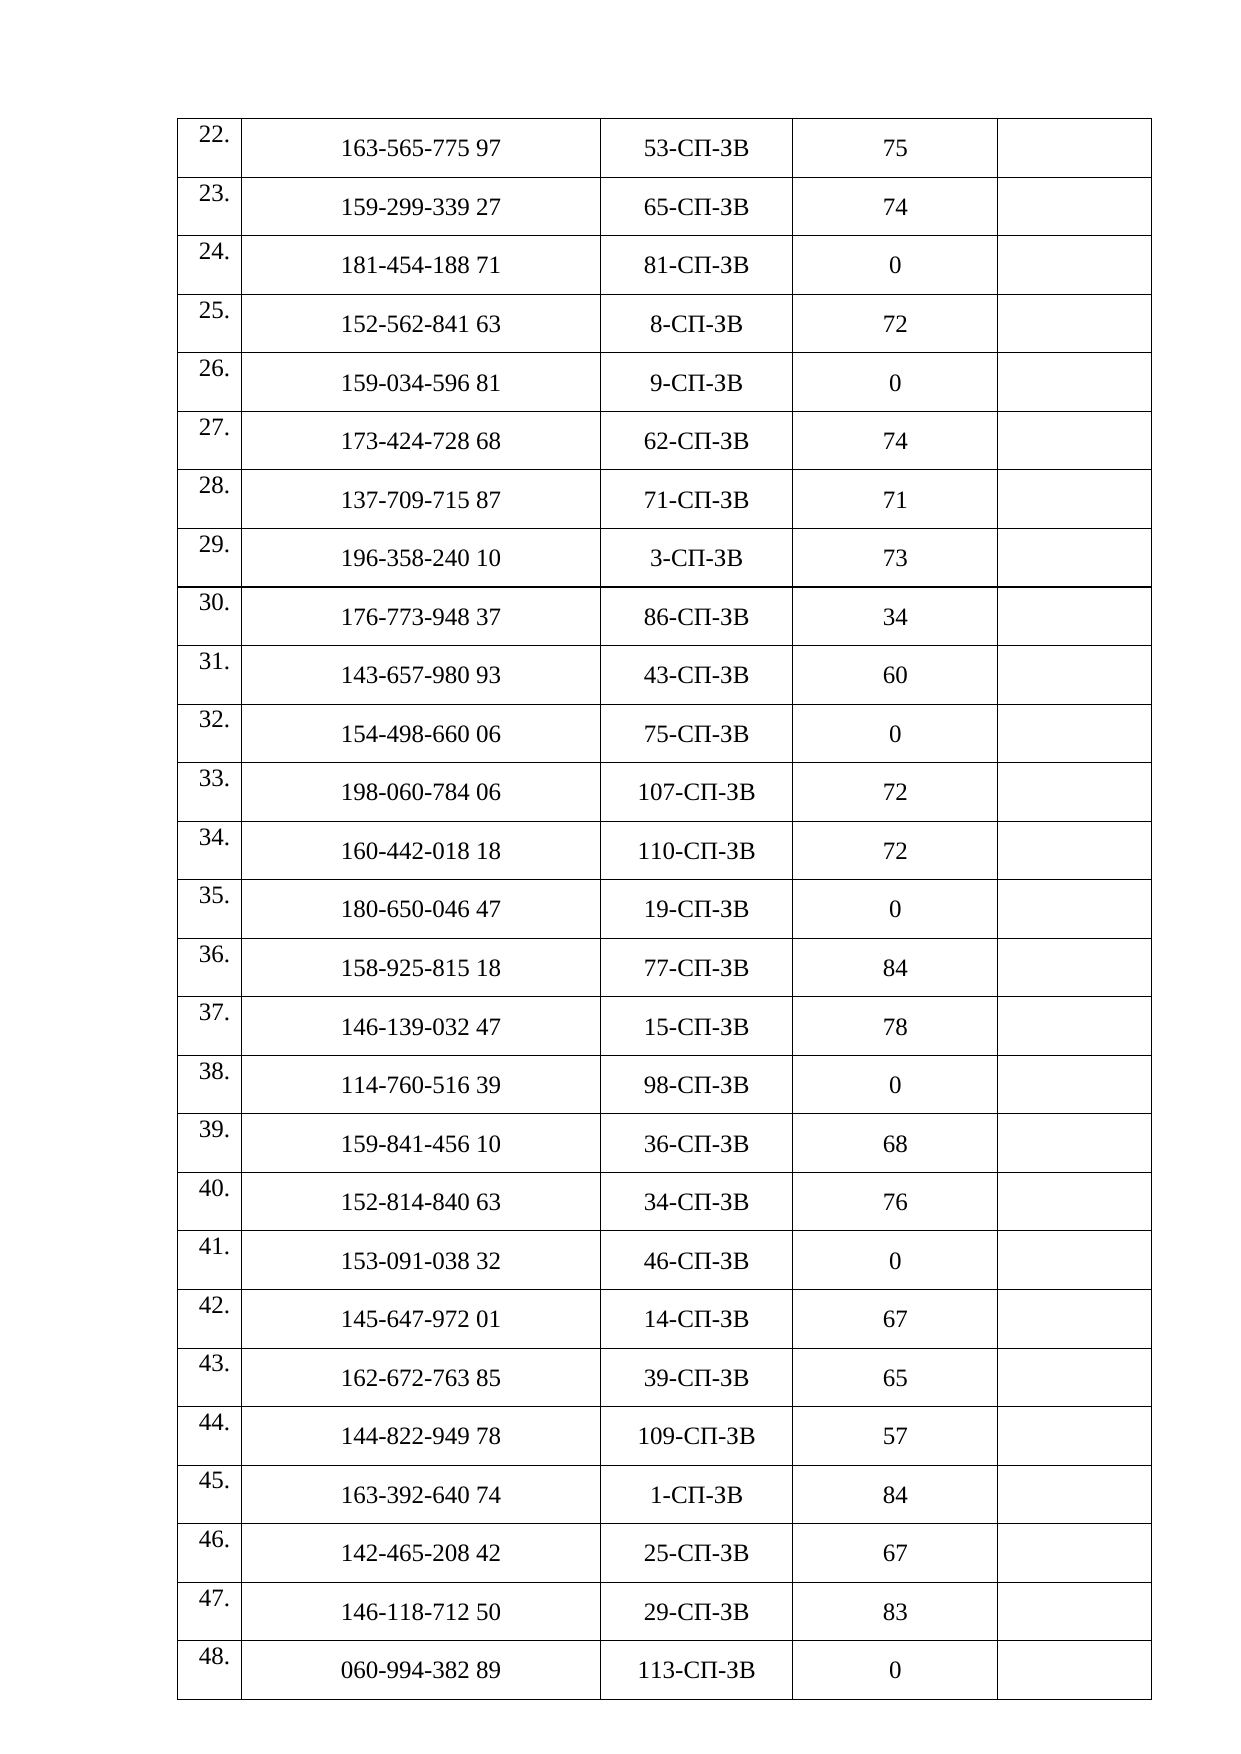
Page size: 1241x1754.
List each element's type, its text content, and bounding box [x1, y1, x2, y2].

table_cell [998, 1231, 1151, 1289]
table_cell [178, 1231, 241, 1289]
table_cell [178, 529, 241, 586]
table_cell [998, 705, 1151, 762]
table_cell [998, 295, 1151, 352]
table_cell 71 [793, 470, 997, 528]
table_cell [178, 1407, 241, 1464]
table_cell 15-СП-ЗВ [601, 997, 792, 1055]
table_cell 65 [793, 1349, 997, 1406]
table_cell [998, 178, 1151, 235]
table_cell 75-СП-ЗВ [601, 705, 792, 762]
table_cell 109-СП-ЗВ [601, 1407, 792, 1464]
table_cell [178, 1349, 241, 1406]
table_cell 060-994-382 89 [242, 1641, 600, 1699]
table_cell [178, 1583, 241, 1640]
table_cell 73 [793, 529, 997, 586]
table_cell 84 [793, 939, 997, 996]
table_cell 46-СП-ЗВ [601, 1231, 792, 1289]
table_cell [998, 588, 1151, 645]
table_cell 0 [793, 353, 997, 411]
table_cell [178, 470, 241, 528]
table_cell 3-СП-ЗВ [601, 529, 792, 586]
table_cell 72 [793, 295, 997, 352]
table_cell [178, 1466, 241, 1523]
table_cell 196-358-240 10 [242, 529, 600, 586]
table_cell 163-392-640 74 [242, 1466, 600, 1523]
table_cell 29-СП-ЗВ [601, 1583, 792, 1640]
table_cell 62-СП-ЗВ [601, 412, 792, 469]
table_cell 162-672-763 85 [242, 1349, 600, 1406]
table_cell [178, 295, 241, 352]
table_cell 71-СП-ЗВ [601, 470, 792, 528]
table_cell 0 [793, 1056, 997, 1113]
table_cell 154-498-660 06 [242, 705, 600, 762]
table_cell 181-454-188 71 [242, 236, 600, 294]
table_cell 83 [793, 1583, 997, 1640]
table_cell 1-СП-ЗВ [601, 1466, 792, 1523]
table_cell 34 [793, 588, 997, 645]
table_cell 173-424-728 68 [242, 412, 600, 469]
table_cell 36-СП-ЗВ [601, 1114, 792, 1172]
table_cell [998, 1641, 1151, 1699]
table_cell 110-СП-ЗВ [601, 822, 792, 879]
table_cell [178, 880, 241, 938]
table_cell 84 [793, 1466, 997, 1523]
table_cell [998, 997, 1151, 1055]
table_cell 113-СП-ЗВ [601, 1641, 792, 1699]
table_cell 68 [793, 1114, 997, 1172]
table_cell [178, 997, 241, 1055]
table_cell [178, 119, 241, 177]
table_cell [998, 1114, 1151, 1172]
table_cell 25-СП-ЗВ [601, 1524, 792, 1582]
table_cell 9-СП-ЗВ [601, 353, 792, 411]
table_cell 107-СП-ЗВ [601, 763, 792, 821]
table_cell [998, 1407, 1151, 1464]
table_cell 67 [793, 1290, 997, 1347]
table_cell 158-925-815 18 [242, 939, 600, 996]
table_cell 146-139-032 47 [242, 997, 600, 1055]
table_cell 14-СП-ЗВ [601, 1290, 792, 1347]
table_cell [178, 939, 241, 996]
table_cell [178, 178, 241, 235]
table_cell [998, 236, 1151, 294]
table_cell 144-822-949 78 [242, 1407, 600, 1464]
table_cell 180-650-046 47 [242, 880, 600, 938]
table_cell [998, 880, 1151, 938]
table_cell 65-СП-ЗВ [601, 178, 792, 235]
table_cell [178, 236, 241, 294]
table_cell 86-СП-ЗВ [601, 588, 792, 645]
table_cell 76 [793, 1173, 997, 1230]
table_cell [998, 1583, 1151, 1640]
table_cell 67 [793, 1524, 997, 1582]
table_cell [178, 705, 241, 762]
table_cell [178, 1524, 241, 1582]
table_cell 8-СП-ЗВ [601, 295, 792, 352]
table_cell [998, 1173, 1151, 1230]
table_cell 163-565-775 97 [242, 119, 600, 177]
table_cell [998, 1349, 1151, 1406]
table_cell 72 [793, 763, 997, 821]
table_cell 53-СП-ЗВ [601, 119, 792, 177]
table_cell 57 [793, 1407, 997, 1464]
table_cell 145-647-972 01 [242, 1290, 600, 1347]
table_cell 137-709-715 87 [242, 470, 600, 528]
table_cell [178, 588, 241, 645]
table_cell [998, 822, 1151, 879]
table_cell [178, 1114, 241, 1172]
table_cell 60 [793, 646, 997, 703]
table_cell 98-СП-ЗВ [601, 1056, 792, 1113]
table_cell 74 [793, 412, 997, 469]
table_cell [178, 822, 241, 879]
table_cell 34-СП-ЗВ [601, 1173, 792, 1230]
table_cell 81-СП-ЗВ [601, 236, 792, 294]
table_cell 0 [793, 236, 997, 294]
table_cell 160-442-018 18 [242, 822, 600, 879]
table_cell 159-299-339 27 [242, 178, 600, 235]
table_cell 77-СП-ЗВ [601, 939, 792, 996]
table_cell 72 [793, 822, 997, 879]
table_cell [998, 1524, 1151, 1582]
table_cell [178, 353, 241, 411]
table_cell [998, 529, 1151, 586]
table_cell [998, 1466, 1151, 1523]
table_cell 159-034-596 81 [242, 353, 600, 411]
table_cell [998, 353, 1151, 411]
table_cell 152-814-840 63 [242, 1173, 600, 1230]
table_cell [178, 646, 241, 703]
table_cell 114-760-516 39 [242, 1056, 600, 1113]
table_cell 19-СП-ЗВ [601, 880, 792, 938]
table_cell [178, 1056, 241, 1113]
table_cell 198-060-784 06 [242, 763, 600, 821]
table_cell [998, 763, 1151, 821]
table_cell 159-841-456 10 [242, 1114, 600, 1172]
table_cell 39-СП-ЗВ [601, 1349, 792, 1406]
table_cell [998, 646, 1151, 703]
table_cell 152-562-841 63 [242, 295, 600, 352]
table_cell [178, 1641, 241, 1699]
table_cell 43-СП-ЗВ [601, 646, 792, 703]
table_cell [998, 470, 1151, 528]
table_cell 75 [793, 119, 997, 177]
table_cell [998, 412, 1151, 469]
table_cell [178, 1173, 241, 1230]
table_cell [998, 119, 1151, 177]
table_cell 0 [793, 1231, 997, 1289]
table_cell 176-773-948 37 [242, 588, 600, 645]
table_cell [998, 939, 1151, 996]
table_cell 0 [793, 1641, 997, 1699]
table_cell [998, 1056, 1151, 1113]
table_cell 153-091-038 32 [242, 1231, 600, 1289]
table_cell 78 [793, 997, 997, 1055]
table_cell 143-657-980 93 [242, 646, 600, 703]
table_cell [178, 763, 241, 821]
table_cell 0 [793, 705, 997, 762]
table_cell [178, 1290, 241, 1347]
table_cell [998, 1290, 1151, 1347]
table_cell 0 [793, 880, 997, 938]
table_cell 146-118-712 50 [242, 1583, 600, 1640]
table_cell 74 [793, 178, 997, 235]
table_cell 142-465-208 42 [242, 1524, 600, 1582]
table_cell [178, 412, 241, 469]
